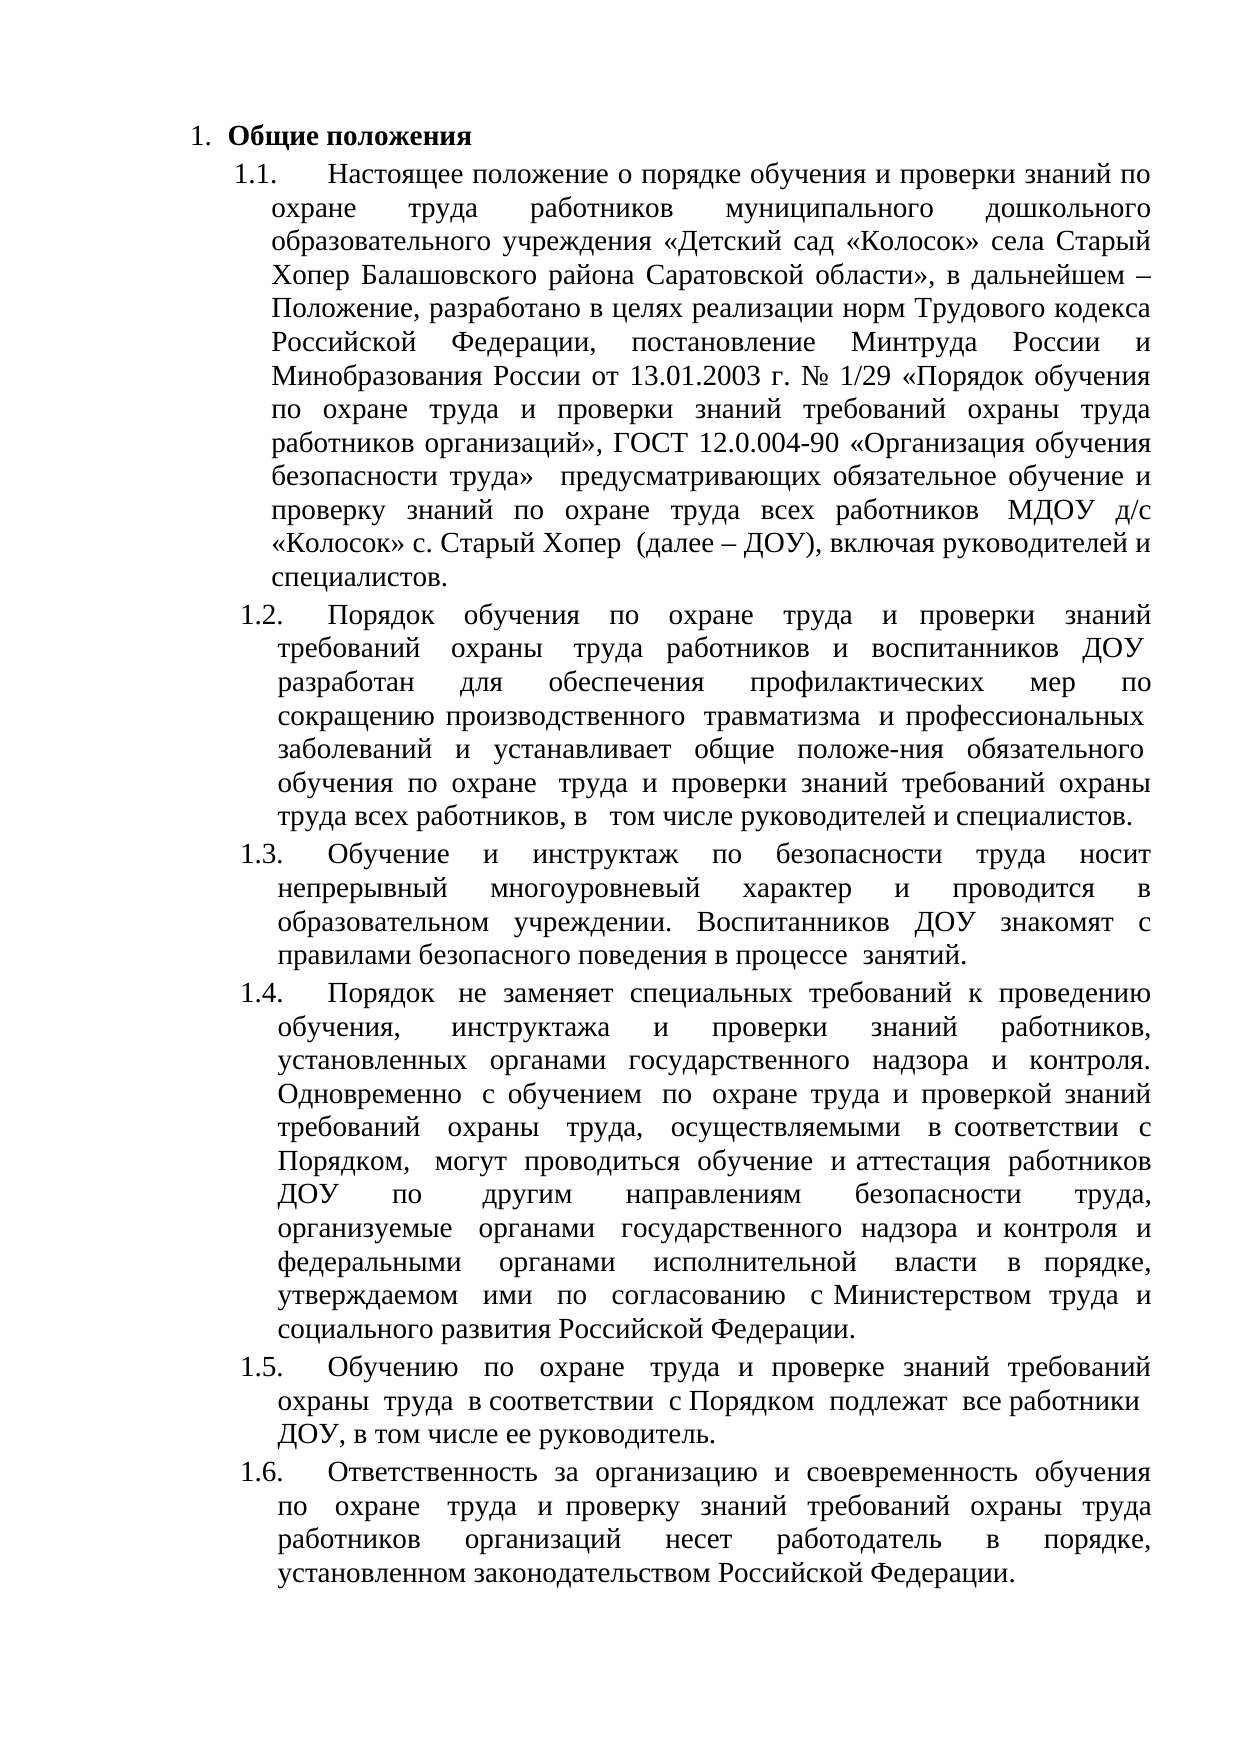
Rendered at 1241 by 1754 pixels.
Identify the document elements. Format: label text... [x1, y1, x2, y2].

list Обучение и инструктаж по безопасности труда носит непрерывный многоуровневый характер и проводится в образовательном учреждении. Воспитанников ДОУ знакомят с правилами безопасного поведения в процессе занятий. [240, 837, 1152, 971]
list Обучению по охране труда и проверке знаний требований охраны труда в соответствии с Порядком подлежат все работники ДОУ, в том числе ее руководитель. [240, 1349, 1152, 1450]
list Общие положения [190, 118, 1152, 152]
list Настоящее положение о порядке обучения и проверки знаний по охране труда работников муниципального дошкольного образовательного учреждения «Детский сад «Колосок» села Старый Хопер Балашовского района Саратовской области», в дальнейшем –Положение, разработано в целях реализации норм Трудового кодекса Российской Федерации, постановление Минтруда России и Минобразования России от 13.01.2003 г. № 1/29 «Порядок обучения по охране труда и проверки знаний требований охраны труда работников организаций», ГОСТ 12.0.004-90 «Организация обучения безопасности труда» предусматривающих обязательное обучение и проверку знаний по охране труда всех работников МДОУ д/с «Колосок» с. Старый Хопер (далее – ДОУ), включая руководителей и специалистов. [233, 156, 1152, 592]
list Ответственность за организацию и своевременность обучения по охране труда и проверку знаний требований охраны труда работников организаций несет работодатель в порядке, установленном законодательством Российской Федерации. [240, 1454, 1152, 1588]
list Порядок обучения по охране труда и проверки знаний требований охраны труда работников и воспитанников ДОУ разработан для обеспечения профилактических мер по сокращению производственного травматизма и профессиональных заболеваний и устанавливает общие положе-ния обязательного обучения по охране труда и проверки знаний требований охраны труда всех работников, в том числе руководителей и специалистов. [240, 597, 1152, 832]
list Порядок не заменяет специальных требований к проведению обучения, инструктажа и проверки знаний работников, установленных органами государственного надзора и контроля. Одновременно с обучением по охране труда и проверкой знаний требований охраны труда, осуществляемыми в соответствии с Порядком, могут проводиться обучение и аттестация работников ДОУ по другим направлениям безопасности труда, организуемые органами государственного надзора и контроля и федеральными органами исполнительной власти в порядке, утверждаемом ими по согласованию с Министерством труда и социального развития Российской Федерации. [240, 975, 1152, 1344]
